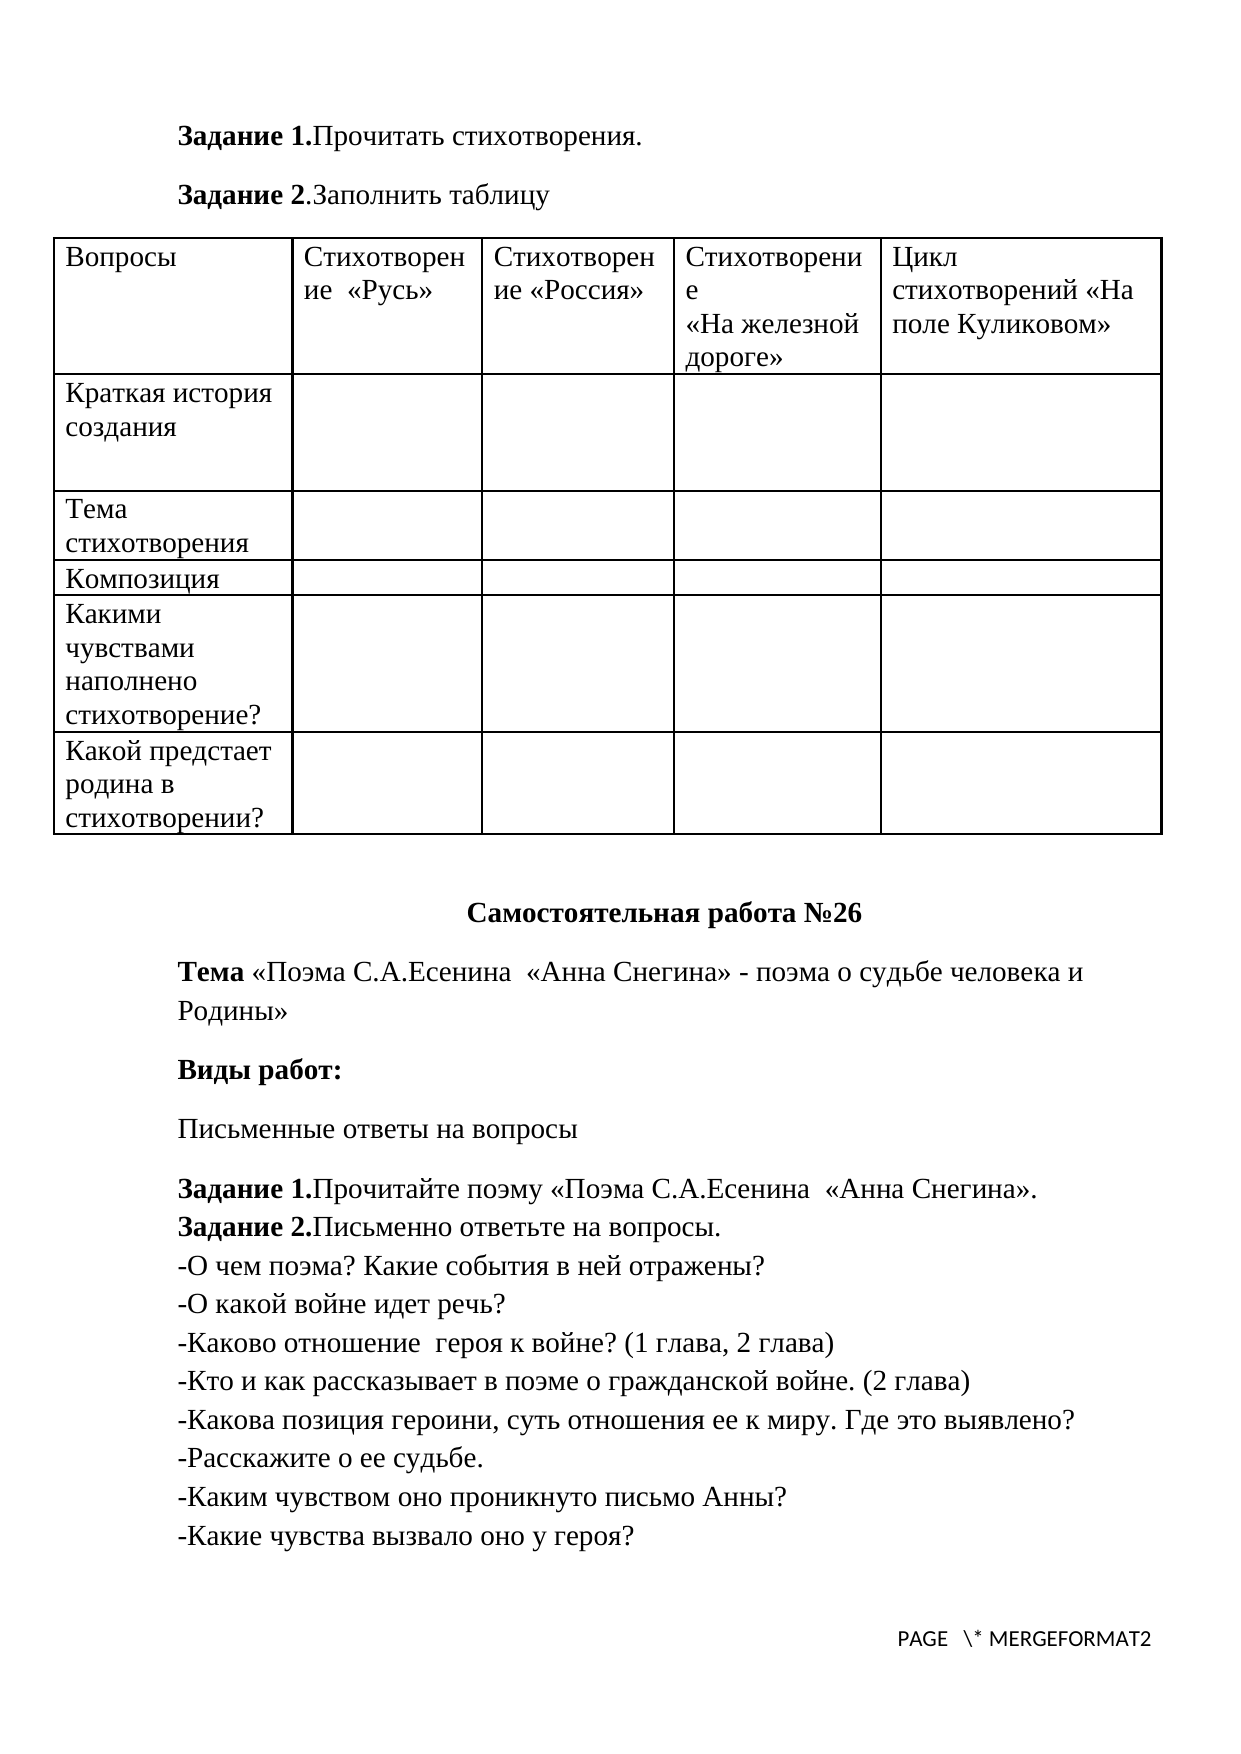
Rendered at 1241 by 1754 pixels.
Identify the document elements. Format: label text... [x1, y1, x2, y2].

table_cell [483, 596, 673, 731]
text Тема «Поэма С.А.Есенина «Анна Снегина» - поэма о судьбе человека и Родины» [177, 954, 1152, 1026]
table_cell Краткая история создания [55, 375, 291, 489]
table_header Стихотворение «Русь» [294, 239, 481, 373]
table_cell [675, 375, 880, 489]
table_cell [294, 375, 481, 489]
table_header Вопросы [55, 239, 291, 373]
table_header Стихотворение «На железной дороге» [675, 239, 880, 373]
table_cell [882, 561, 1160, 594]
table_cell [483, 733, 673, 833]
text Задание 1.Прочитайте поэму «Поэма С.А.Есенина «Анна Снегина». [177, 1171, 1152, 1204]
table_cell [675, 561, 880, 594]
table_cell [483, 561, 673, 594]
table_header Стихотворение «Россия» [483, 239, 673, 373]
text Задание 1.Прочитать стихотворения. [177, 118, 1152, 152]
table_cell [882, 375, 1160, 489]
table_cell [882, 733, 1160, 833]
table_cell Композиция [55, 561, 291, 594]
table_cell [675, 733, 880, 833]
text Виды работ: [177, 1052, 1152, 1086]
text Задание 2.Заполнить таблицу [177, 177, 1152, 211]
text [177, 1209, 1152, 1551]
table_cell Тема стихотворения [55, 492, 291, 559]
table_cell [483, 375, 673, 489]
table_cell [294, 561, 481, 594]
table_cell [483, 492, 673, 559]
table_cell [675, 492, 880, 559]
table_cell [294, 492, 481, 559]
table_cell [882, 492, 1160, 559]
table_cell Какими чувствами наполнено стихотворение? [55, 596, 291, 731]
text Самостоятельная работа №26 [177, 895, 1152, 928]
text Письменные ответы на вопросы [177, 1111, 1152, 1145]
table_cell [294, 733, 481, 833]
table_cell Какой предстает родина в стихотворении? [55, 733, 291, 833]
table_cell [675, 596, 880, 731]
table_cell [294, 596, 481, 731]
table_header Цикл стихотворений «На поле Куликовом» [882, 239, 1160, 373]
table_cell [882, 596, 1160, 731]
